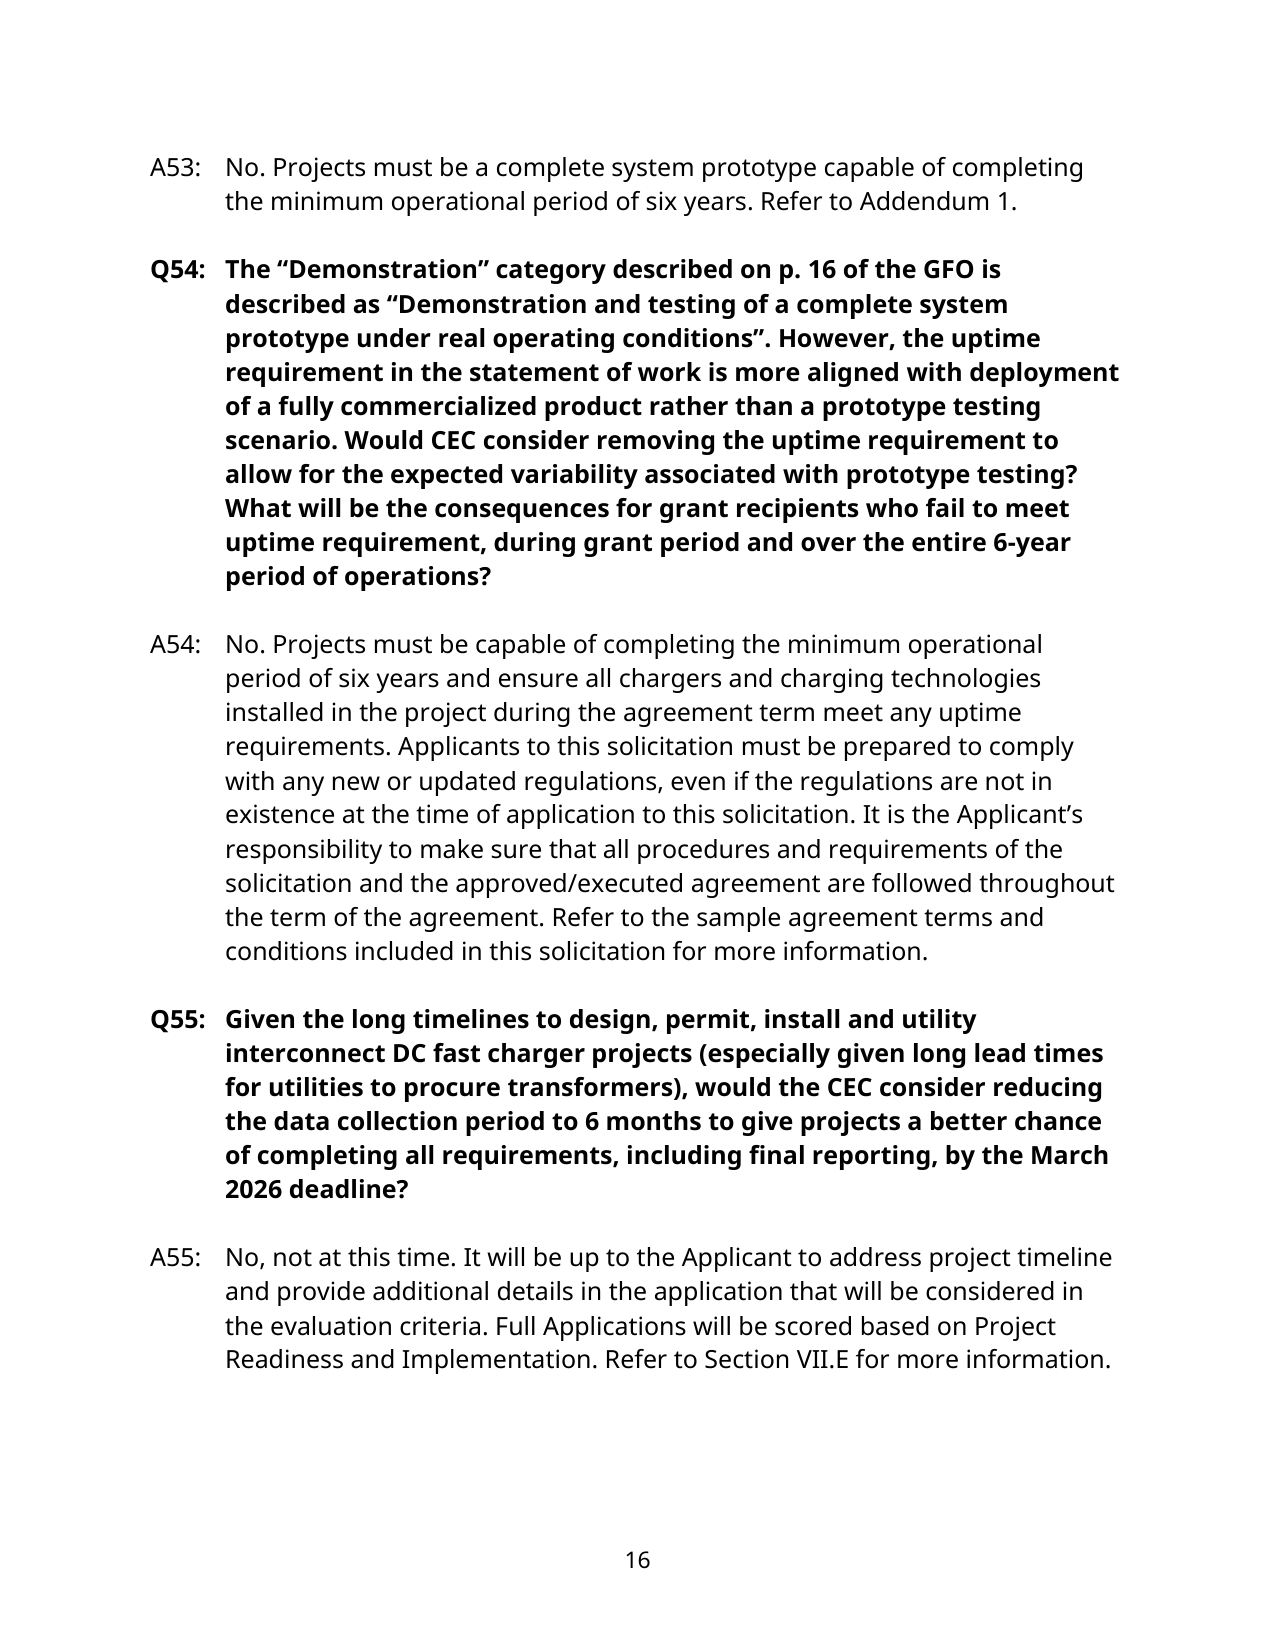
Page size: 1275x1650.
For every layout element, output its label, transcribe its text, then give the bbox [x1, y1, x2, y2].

text Q55: Given the long timelines to design, permit, install and utility interconnect DC fast charger projects (especially given long lead times for utilities to procure transformers), would the CEC consider reducing the data collection period to 6 months to give projects a better chance of completing all requirements, including final reporting, by the March 2026 deadline? [150, 1002, 1125, 1206]
text A54: No. Projects must be capable of completing the minimum operational period of six years and ensure all chargers and charging technologies installed in the project during the agreement term meet any uptime requirements. Applicants to this solicitation must be prepared to comply with any new or updated regulations, even if the regulations are not in existence at the time of application to this solicitation. It is the Applicant’s responsibility to make sure that all procedures and requirements of the solicitation and the approved/executed agreement are followed throughout the term of the agreement. Refer to the sample agreement terms and conditions included in this solicitation for more information. [150, 627, 1125, 967]
text Q54: The “Demonstration” category described on p. 16 of the GFO is described as “Demonstration and testing of a complete system prototype under real operating conditions”. However, the uptime requirement in the statement of work is more aligned with deployment of a fully commercialized product rather than a prototype testing scenario. Would CEC consider removing the uptime requirement to allow for the expected variability associated with prototype testing? What will be the consequences for grant recipients who fail to meet uptime requirement, during grant period and over the entire 6-year period of operations? [150, 252, 1125, 593]
text A55: No, not at this time. It will be up to the Applicant to address project timeline and provide additional details in the application that will be considered in the evaluation criteria. Full Applications will be scored based on Project Readiness and Implementation. Refer to Section VII.E for more information. [150, 1240, 1125, 1376]
text A53: No. Projects must be a complete system prototype capable of completing the minimum operational period of six years. Refer to Addendum 1. [150, 150, 1125, 218]
